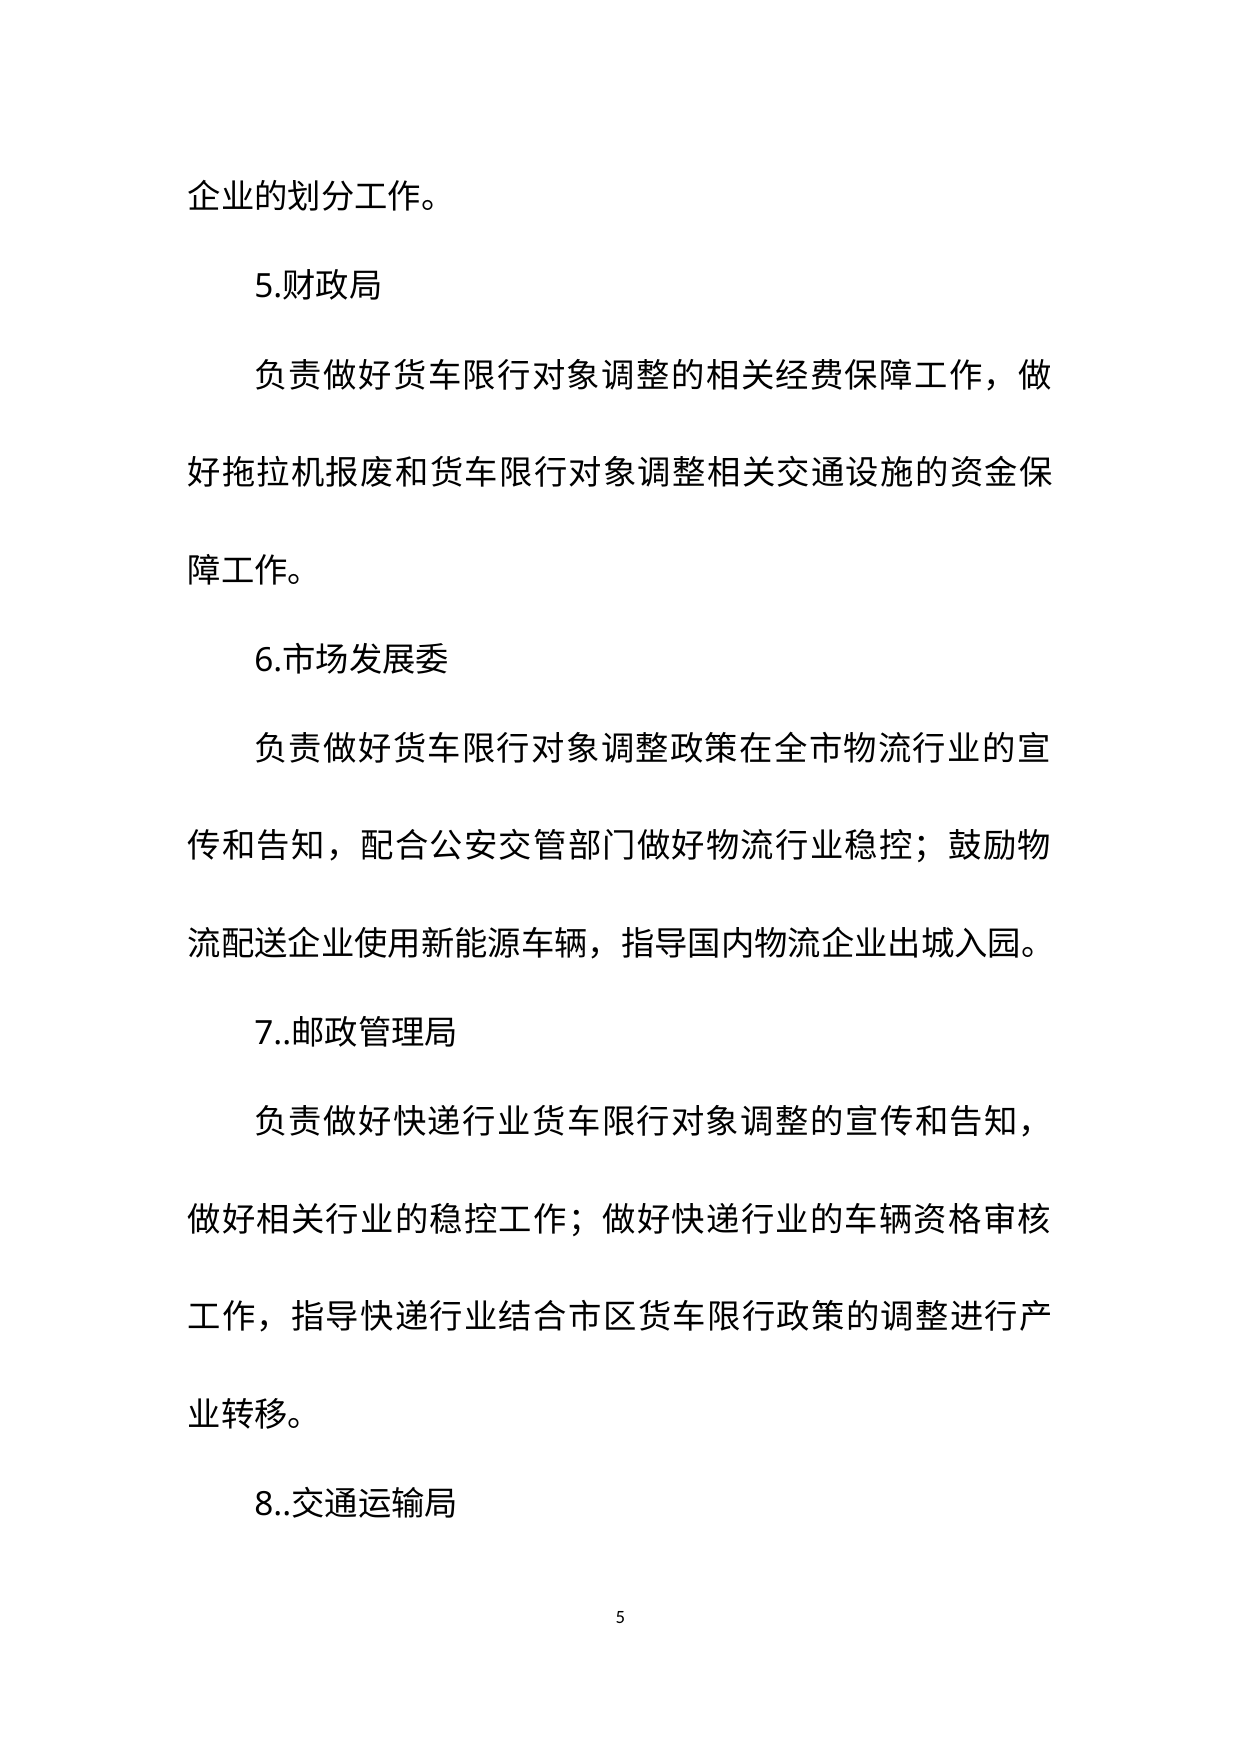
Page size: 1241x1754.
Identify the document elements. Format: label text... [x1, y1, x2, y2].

text 6.市场发展委 [187, 624, 1053, 689]
text 负责做好货车限行对象调整政策在全市物流行业的宣传和告知，配合公安交管部门做好物流行业稳控；鼓励物流配送企业使用新能源车辆，指导国内物流企业出城入园。 [187, 713, 1053, 973]
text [187, 162, 1053, 227]
text 负责做好货车限行对象调整的相关经费保障工作，做好拖拉机报废和货车限行对象调整相关交通设施的资金保障工作。 [187, 340, 1053, 600]
text 5.财政局 [187, 251, 1053, 316]
text 8..交通运输局 [187, 1468, 1053, 1533]
text 7..邮政管理局 [187, 997, 1053, 1062]
text 负责做好快递行业货车限行对象调整的宣传和告知，做好相关行业的稳控工作；做好快递行业的车辆资格审核工作，指导快递行业结合市区货车限行政策的调整进行产业转移。 [187, 1087, 1053, 1444]
